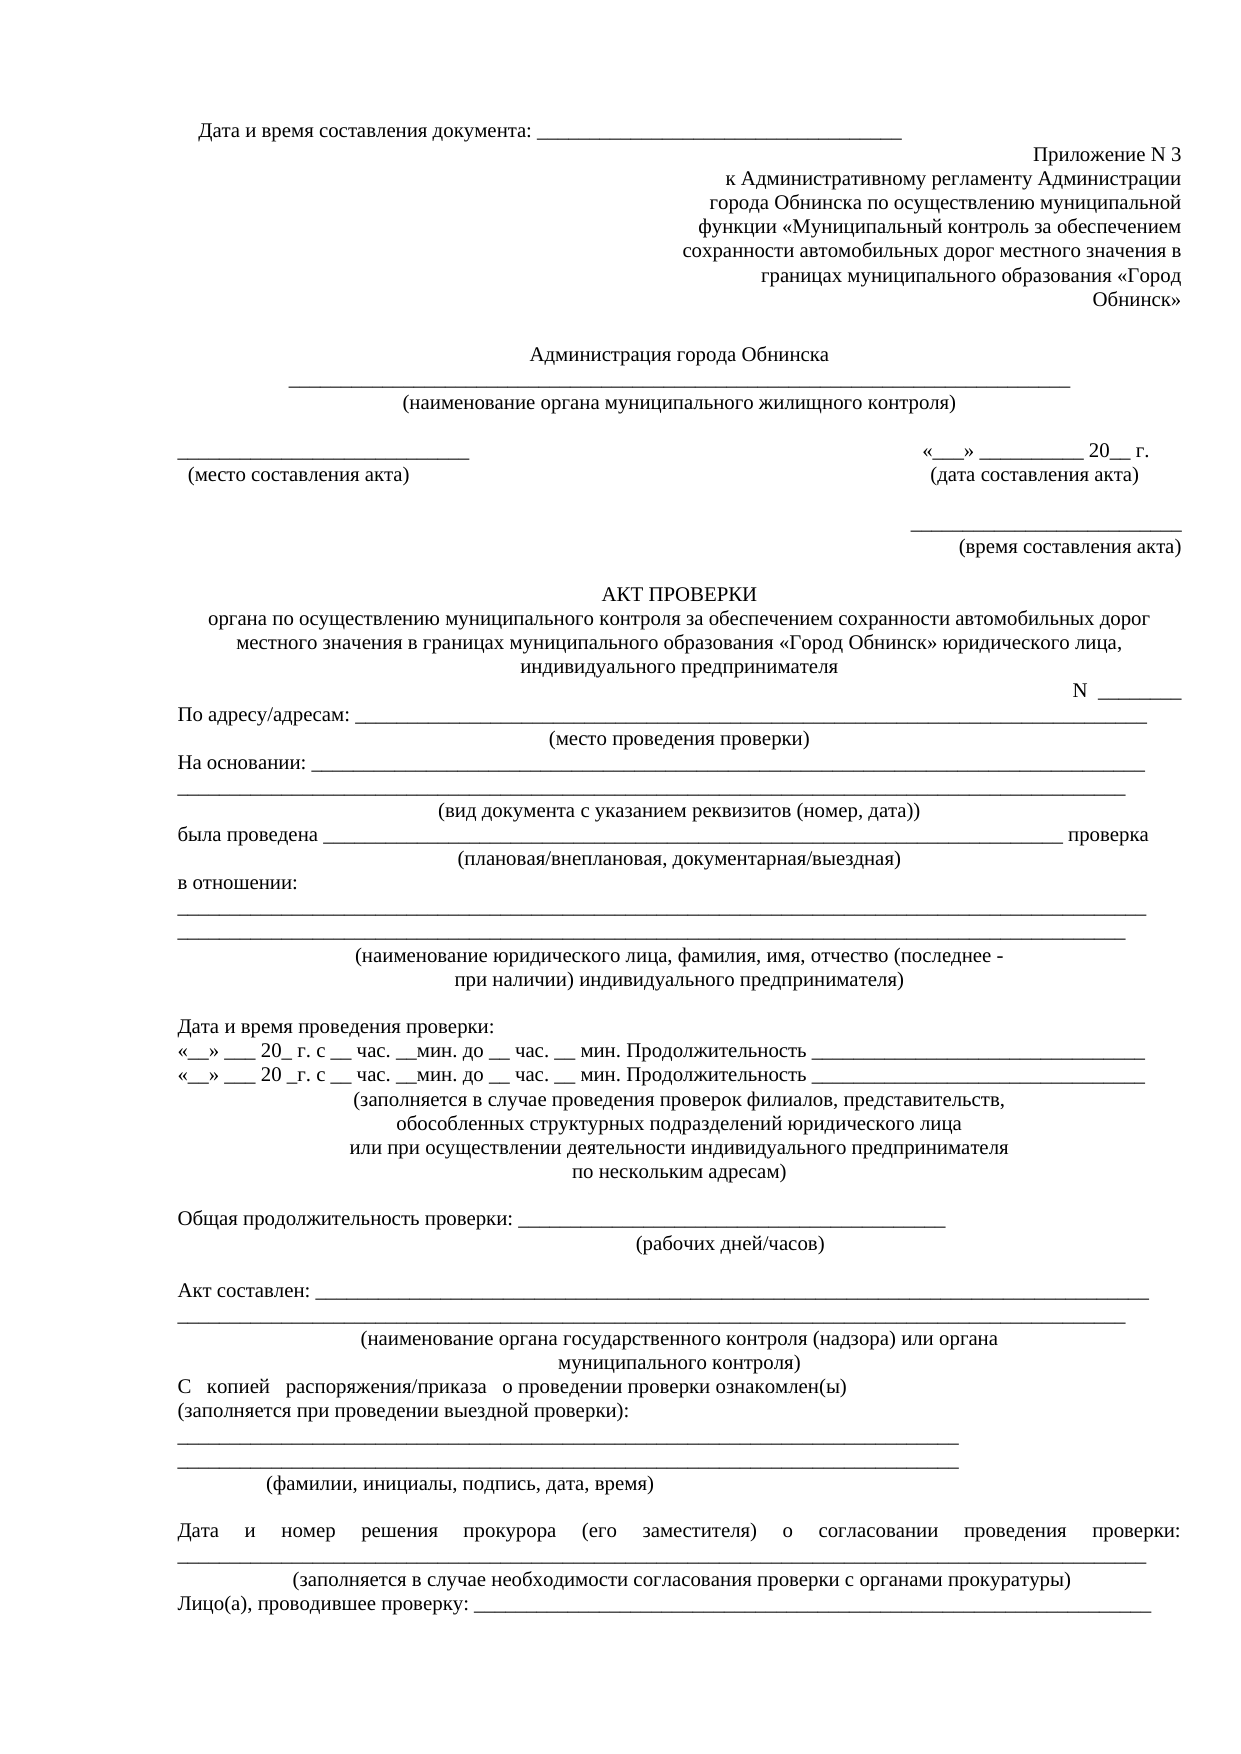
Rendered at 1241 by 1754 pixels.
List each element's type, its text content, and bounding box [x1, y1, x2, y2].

text по нескольким адресам) [177, 1159, 1181, 1183]
text была проведена _______________________________________________________________________ проверка [177, 822, 1181, 846]
text (плановая/внеплановая, документарная/выездная) [177, 846, 1181, 870]
text (наименование органа муниципального жилищного контроля) [177, 390, 1181, 414]
text при наличии) индивидуального предпринимателя) [177, 967, 1181, 991]
text обособленных структурных подразделений юридического лица [177, 1111, 1181, 1134]
text Администрация города Обнинска [177, 342, 1181, 366]
text (вид документа с указанием реквизитов (номер, дата)) [177, 798, 1181, 822]
text ___________________________________________________________________________ [177, 366, 1181, 390]
text С копией распоряжения/приказа о проведении проверки ознакомлен(ы) [177, 1374, 1181, 1398]
text (заполняется при проведении выездной проверки): [177, 1398, 1181, 1422]
text (место составления акта) (дата составления акта) [177, 462, 1181, 486]
text По адресу/адресам: ____________________________________________________________________________ [177, 702, 1181, 726]
text в отношении: [177, 870, 1181, 894]
text «__» ___ 20_ г. с __ час. __мин. до __ час. __ мин. Продолжительность ________________________________ [177, 1038, 1181, 1062]
text Лицо(а), проводившее проверку: _________________________________________________________________ [177, 1591, 1181, 1614]
text (заполняется в случае проведения проверок филиалов, представительств, [177, 1086, 1181, 1111]
text органа по осуществлению муниципального контроля за обеспечением сохранности автомобильных дорог местного значения в границах муниципального образования «Город Обнинск» юридического лица, [177, 606, 1181, 654]
text индивидуального предпринимателя [177, 654, 1181, 678]
text «__» ___ 20 _г. с __ час. __мин. до __ час. __ мин. Продолжительность ________________________________ [177, 1062, 1181, 1086]
text Приложение N 3 [177, 142, 1181, 166]
text (время составления акта) [177, 534, 1181, 558]
text Акт составлен: ________________________________________________________________________________ [177, 1278, 1181, 1302]
text ____________________________ «___» __________ 20__ г. [177, 438, 1181, 462]
text Общая продолжительность проверки: _________________________________________ [177, 1206, 1181, 1230]
text (фамилии, инициалы, подпись, дата, время) [177, 1471, 1181, 1495]
text Дата и номер решения прокурора (его заместителя) о согласовании проведения проверки: _____________________________________________________________________________________________ [177, 1518, 1181, 1566]
text __________________________ [177, 510, 1181, 534]
text АКТ ПРОВЕРКИ [177, 582, 1181, 606]
text или при осуществлении деятельности индивидуального предпринимателя [177, 1134, 1181, 1159]
text ___________________________________________________________________________ [177, 1447, 1181, 1471]
text ___________________________________________________________________________ [177, 1422, 1181, 1447]
text (наименование юридического лица, фамилия, имя, отчество (последнее - [177, 942, 1181, 967]
text ___________________________________________________________________________________________ [177, 918, 1181, 942]
text муниципального контроля) [177, 1350, 1181, 1374]
text к Административному регламенту Администрации города Обнинска по осуществлению муниципальной функции «Муниципальный контроль за обеспечением сохранности автомобильных дорог местного значения в границах муниципального образования «Город Обнинск» [679, 166, 1181, 311]
text ___________________________________________________________________________________________ [177, 1302, 1181, 1326]
text (заполняется в случае необходимости согласования проверки с органами прокуратуры) [177, 1566, 1181, 1591]
text (место проведения проверки) [177, 726, 1181, 750]
text Дата и время проведения проверки: [177, 1014, 1181, 1038]
text _____________________________________________________________________________________________ [177, 894, 1181, 918]
text (наименование органа государственного контроля (надзора) или органа [177, 1326, 1181, 1350]
text (рабочих дней/часов) [177, 1230, 1181, 1254]
text На основании: ________________________________________________________________________________ [177, 750, 1181, 774]
text Дата и время составления документа: ___________________________________ [177, 118, 1181, 142]
text ___________________________________________________________________________________________ [177, 774, 1181, 798]
text N ________ [177, 678, 1181, 702]
